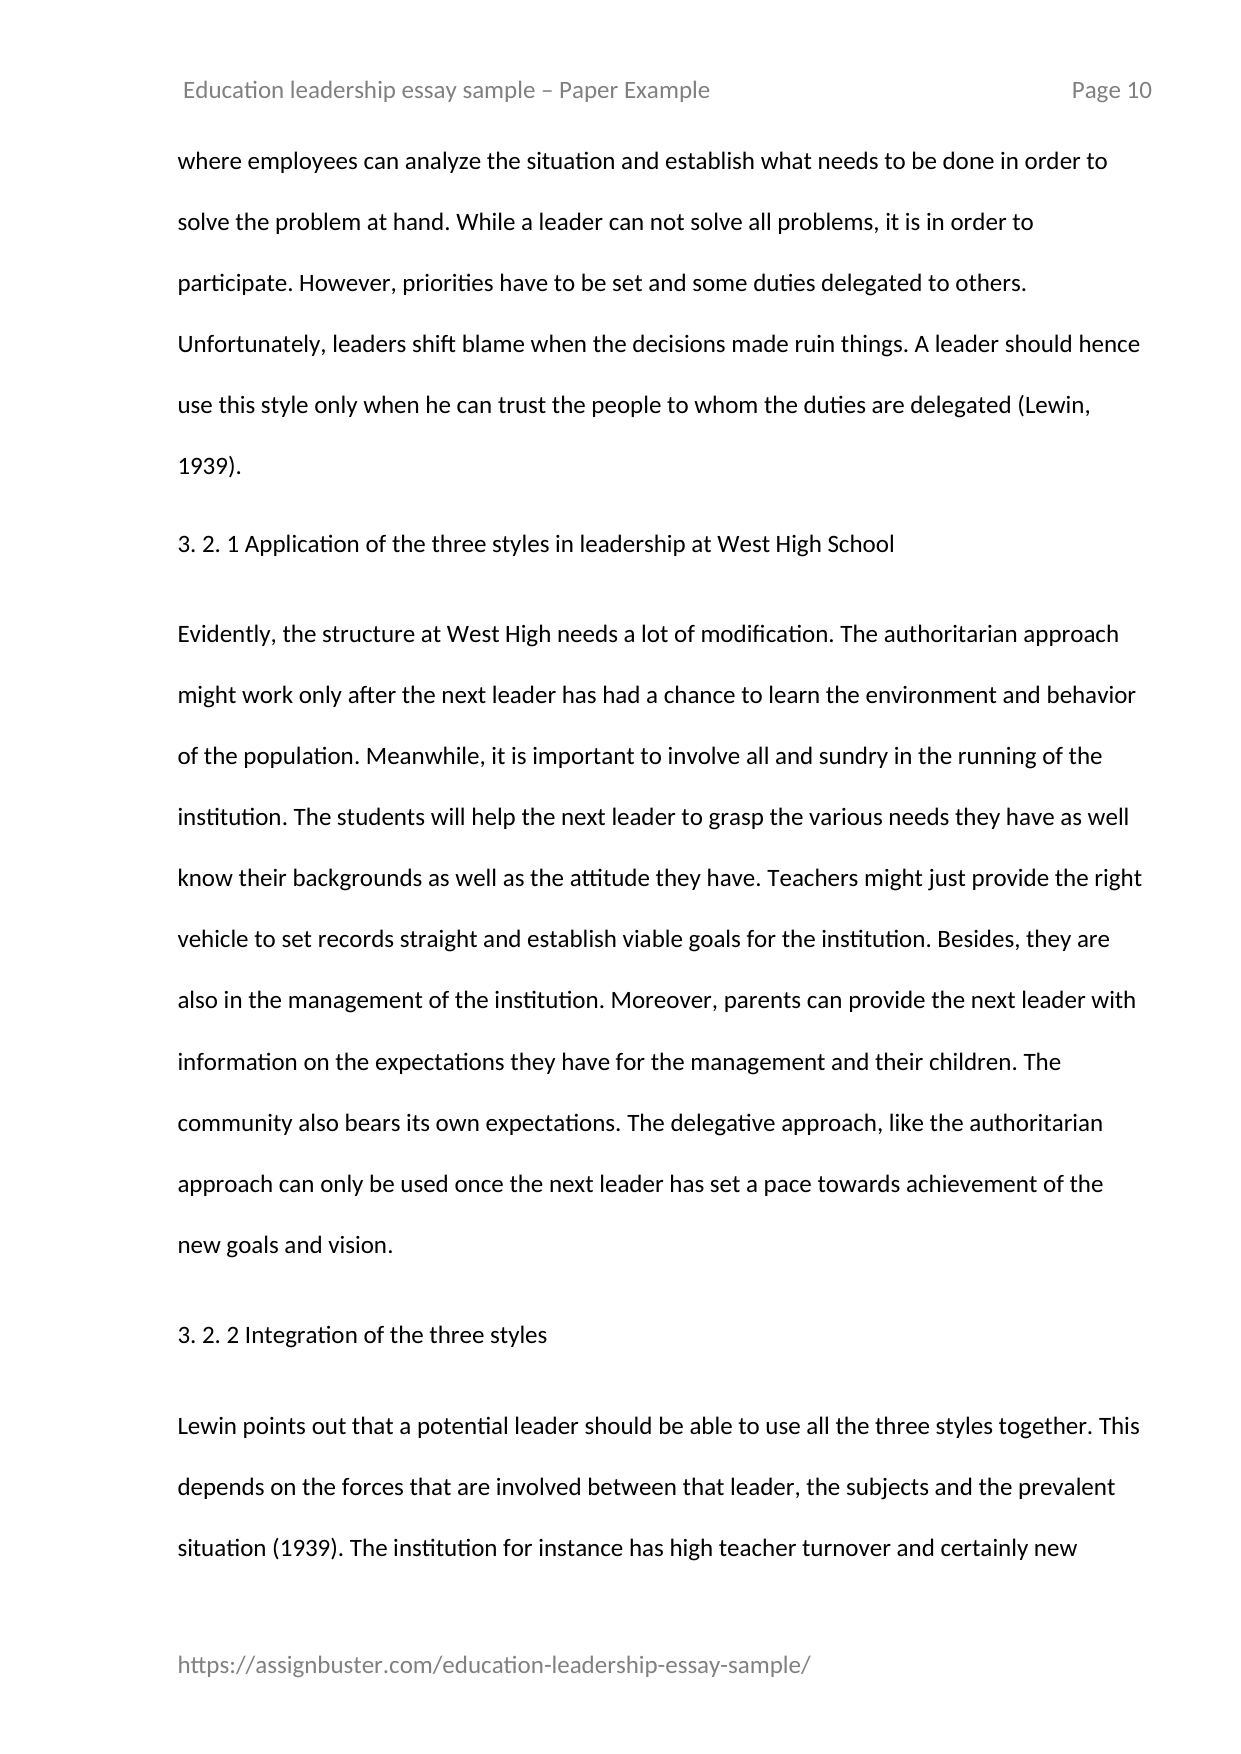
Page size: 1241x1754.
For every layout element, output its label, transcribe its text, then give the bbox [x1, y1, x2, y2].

text Evidently, the structure at West High needs a lot of modification. The authoritarian approach might work only after the next leader has had a chance to learn the environment and behavior of the population. Meanwhile, it is important to involve all and sundry in the running of the institution. The students will help the next leader to grasp the various needs they have as well know their backgrounds as well as the attitude they have. Teachers might just provide the right vehicle to set records straight and establish viable goals for the institution. Besides, they are also in the management of the institution. Moreover, parents can provide the next leader with information on the expectations they have for the management and their children. The community also bears its own expectations. The delegative approach, like the authoritarian approach can only be used once the next leader has set a pace towards achievement of the new goals and vision. [177, 618, 1152, 1259]
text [177, 1410, 1152, 1562]
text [177, 145, 1152, 481]
text 3. 2. 2 Integration of the three styles [177, 1319, 1152, 1350]
text 3. 2. 1 Application of the three styles in leadership at West High School [177, 528, 1152, 558]
